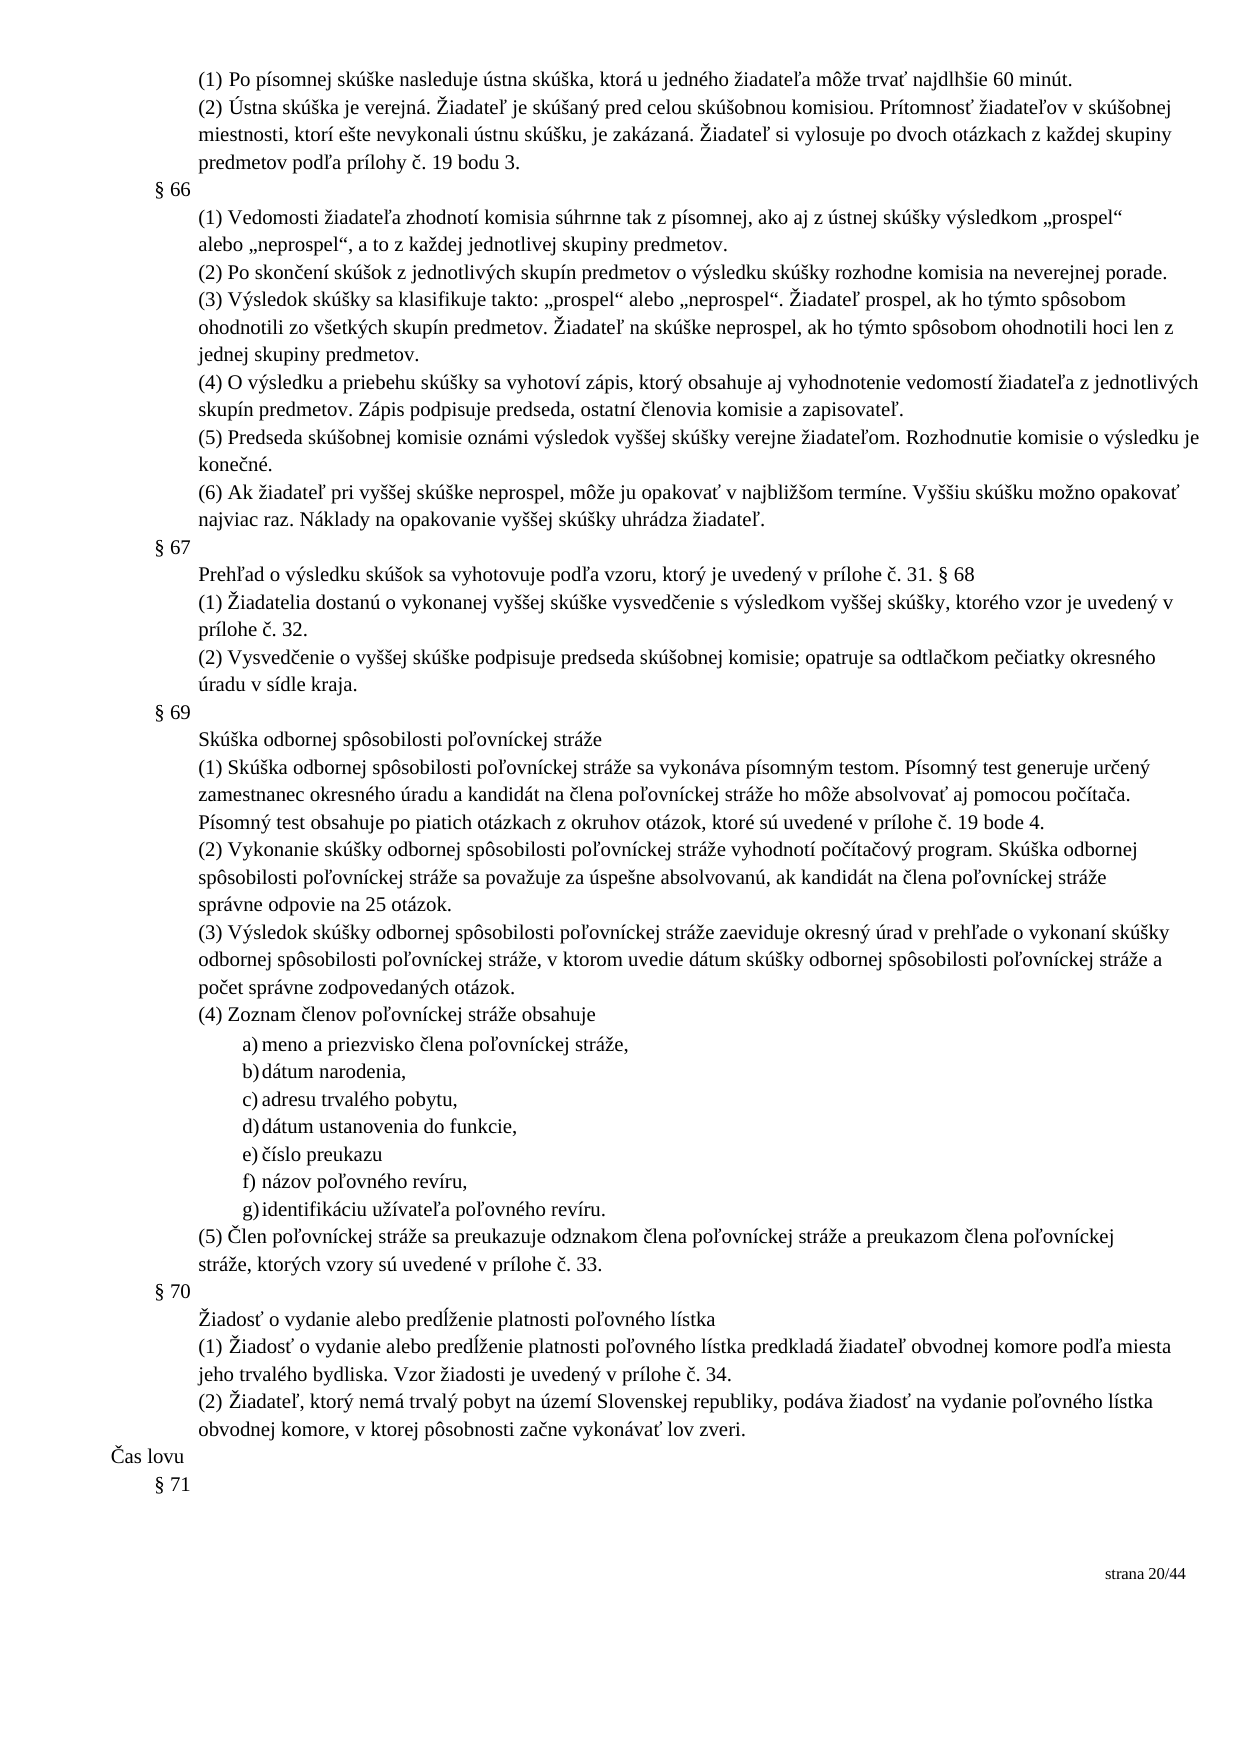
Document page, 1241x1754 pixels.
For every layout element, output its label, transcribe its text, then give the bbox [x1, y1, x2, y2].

list Žiadateľ, ktorý nemá trvalý pobyt na území Slovenskej republiky, podáva žiadosť na vydanie poľovného lístka obvodnej komore, v ktorej pôsobnosti začne vykonávať lov zveri. [198, 1387, 1203, 1442]
list Po skončení skúšok z jednotlivých skupín predmetov o výsledku skúšky rozhodne komisia na neverejnej porade. [198, 257, 1203, 284]
list Skúška odbornej spôsobilosti poľovníckej stráže sa vykonáva písomným testom. Písomný test generuje určený zamestnanec okresného úradu a kandidát na člena poľovníckej stráže ho môže absolvovať aj pomocou počítača. Písomný test obsahuje po piatich otázkach z okruhov otázok, ktoré sú uvedené v prílohe č. 19 bode 4. [198, 752, 1203, 834]
list Po písomnej skúške nasleduje ústna skúška, ktorá u jedného žiadateľa môže trvať najdlhšie 60 minút. [198, 64, 1203, 92]
list Výsledok skúšky sa klasifikuje takto: „prospel“ alebo „neprospel“. Žiadateľ prospel, ak ho týmto spôsobom ohodnotili zo všetkých skupín predmetov. Žiadateľ na skúške neprospel, ak ho týmto spôsobom ohodnotili hoci len z jednej skupiny predmetov. [198, 284, 1203, 367]
list dátum ustanovenia do funkcie, [242, 1112, 1203, 1139]
list dátum narodenia, [242, 1057, 1203, 1084]
text Žiadosť o vydanie alebo predĺženie platnosti poľovného lístka [198, 1304, 1203, 1332]
list Žiadatelia dostanú o vykonanej vyššej skúške vysvedčenie s výsledkom vyššej skúšky, ktorého vzor je uvedený v prílohe č. 32. [198, 587, 1203, 642]
text Čas lovu § 71 [111, 1442, 195, 1497]
text Prehľad o výsledku skúšok sa vyhotovuje podľa vzoru, ktorý je uvedený v prílohe č. 31. § 68 [154, 559, 1035, 587]
text § 67 [154, 532, 1203, 559]
text strana 20/44 [1105, 1564, 1203, 1583]
list Výsledok skúšky odbornej spôsobilosti poľovníckej stráže zaeviduje okresný úrad v prehľade o vykonaní skúšky odbornej spôsobilosti poľovníckej stráže, v ktorom uvedie dátum skúšky odbornej spôsobilosti poľovníckej stráže a počet správne zodpovedaných otázok. [198, 917, 1203, 999]
text (5) Člen poľovníckej stráže sa preukazuje odznakom člena poľovníckej stráže a preukazom člena poľovníckej stráže, ktorých vzory sú uvedené v prílohe č. 33. [198, 1222, 1203, 1277]
list Vykonanie skúšky odbornej spôsobilosti poľovníckej stráže vyhodnotí počítačový program. Skúška odbornej spôsobilosti poľovníckej stráže sa považuje za úspešne absolvovanú, ak kandidát na člena poľovníckej stráže správne odpovie na 25 otázok. [198, 834, 1161, 917]
list Zoznam členov poľovníckej stráže obsahuje [198, 999, 1203, 1027]
list O výsledku a priebehu skúšky sa vyhotoví zápis, ktorý obsahuje aj vyhodnotenie vedomostí žiadateľa z jednotlivých skupín predmetov. Zápis podpisuje predseda, ostatní členovia komisie a zapisovateľ. [198, 367, 1203, 422]
list identifikáciu užívateľa poľovného revíru. [242, 1194, 1203, 1222]
list Vedomosti žiadateľa zhodnotí komisia súhrnne tak z písomnej, ako aj z ústnej skúšky výsledkom „prospel“ alebo „neprospel“, a to z každej jednotlivej skupiny predmetov. [198, 202, 1161, 257]
list Ústna skúška je verejná. Žiadateľ je skúšaný pred celou skúšobnou komisiou. Prítomnosť žiadateľov v skúšobnej miestnosti, ktorí ešte nevykonali ústnu skúšku, je zakázaná. Žiadateľ si vylosuje po dvoch otázkach z každej skupiny predmetov podľa prílohy č. 19 bodu 3. [198, 92, 1203, 174]
text § 70 [154, 1277, 1203, 1304]
list adresu trvalého pobytu, [242, 1084, 1203, 1112]
list Ak žiadateľ pri vyššej skúške neprospel, môže ju opakovať v najbližšom termíne. Vyššiu skúšku možno opakovať najviac raz. Náklady na opakovanie vyššej skúšky uhrádza žiadateľ. [198, 477, 1203, 532]
list názov poľovného revíru, [242, 1167, 1203, 1194]
list Žiadosť o vydanie alebo predĺženie platnosti poľovného lístka predkladá žiadateľ obvodnej komore podľa miesta jeho trvalého bydliska. Vzor žiadosti je uvedený v prílohe č. 34. [198, 1332, 1203, 1387]
list číslo preukazu [242, 1139, 1203, 1167]
list meno a priezvisko člena poľovníckej stráže, [242, 1029, 1203, 1057]
list Vysvedčenie o vyššej skúške podpisuje predseda skúšobnej komisie; opatruje sa odtlačkom pečiatky okresného úradu v sídle kraja. [198, 642, 1161, 697]
text § 66 [154, 174, 1203, 202]
list Predseda skúšobnej komisie oznámi výsledok vyššej skúšky verejne žiadateľom. Rozhodnutie komisie o výsledku je konečné. [198, 422, 1203, 477]
text § 69 [154, 697, 1203, 724]
text Skúška odbornej spôsobilosti poľovníckej stráže [198, 724, 1203, 752]
